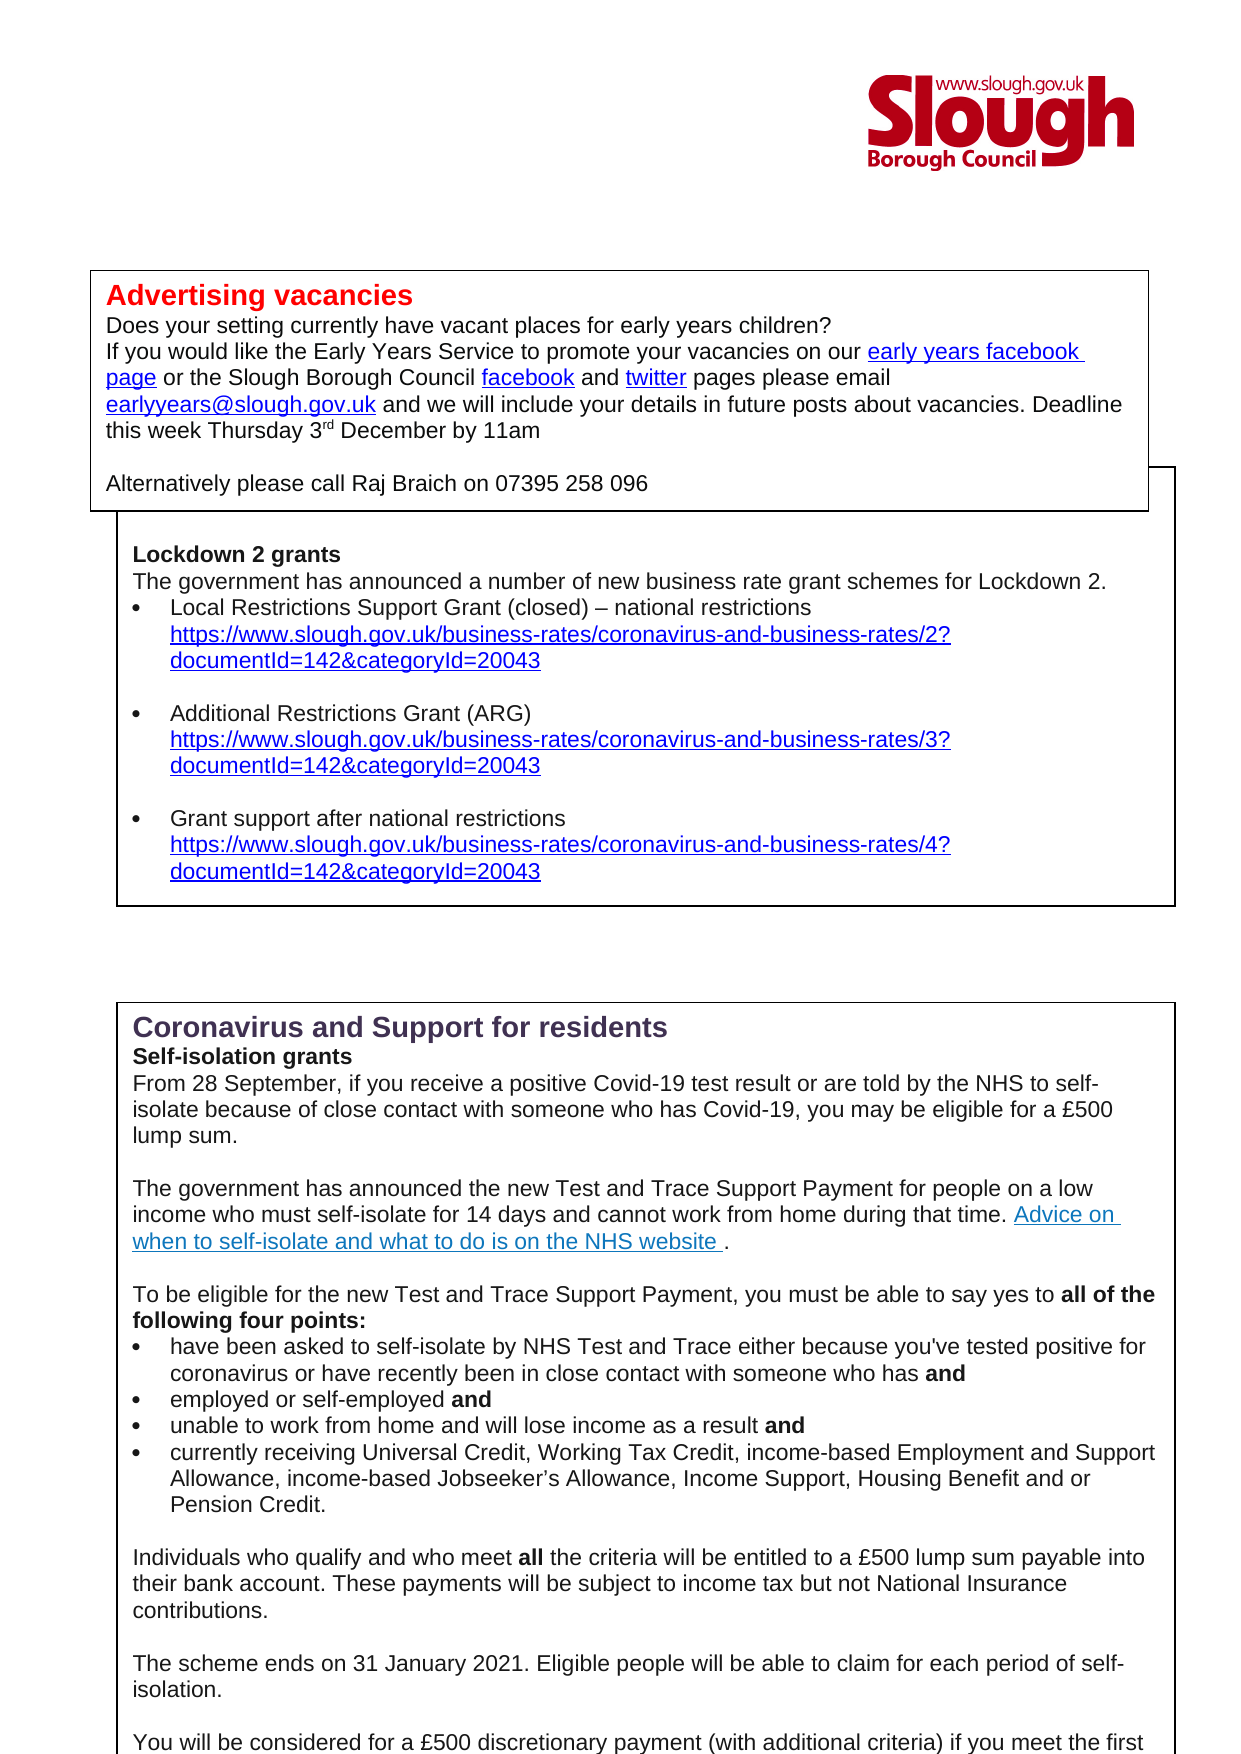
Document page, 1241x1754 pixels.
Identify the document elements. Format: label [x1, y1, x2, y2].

picture [868, 75, 1134, 171]
